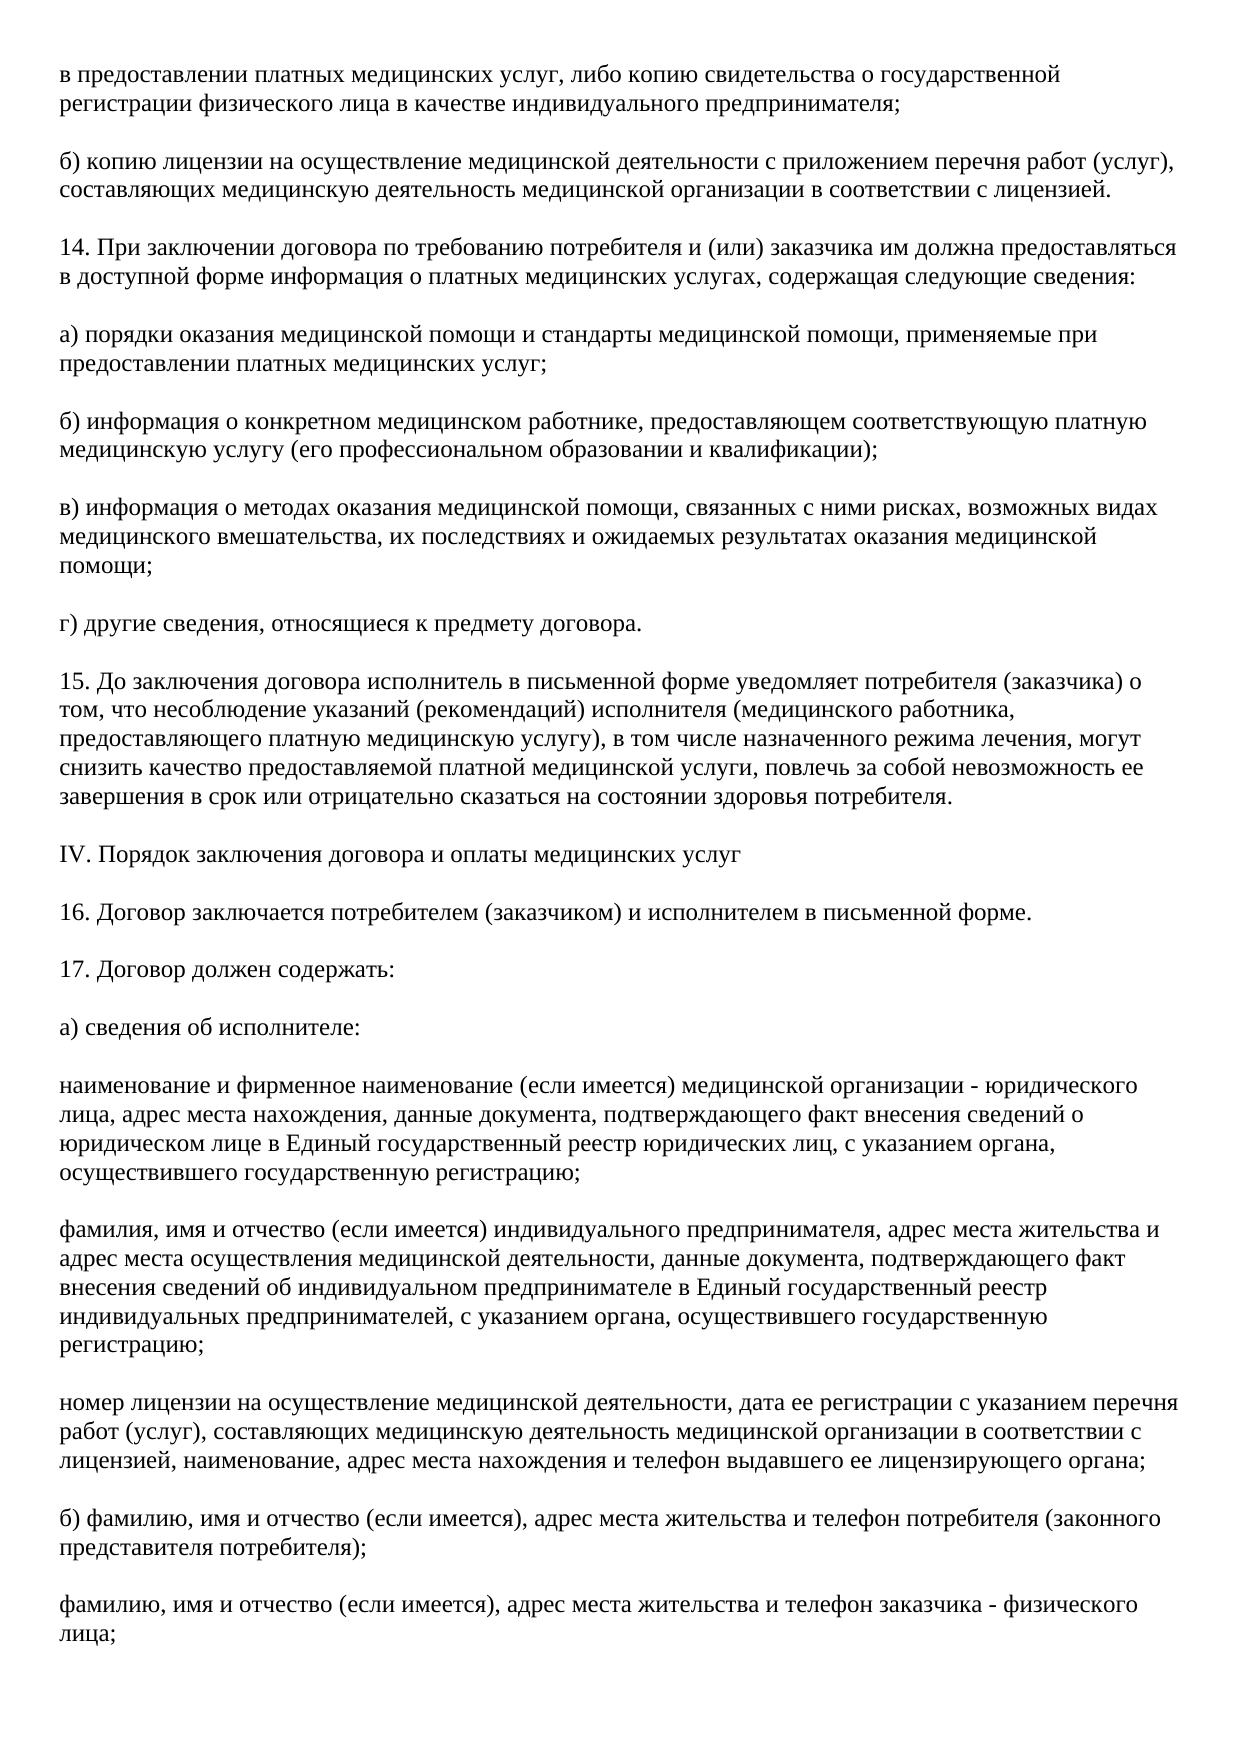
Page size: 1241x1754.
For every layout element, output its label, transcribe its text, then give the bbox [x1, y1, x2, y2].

text г) другие сведения, относящиеся к предмету договора. [59, 608, 1181, 637]
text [59, 59, 1181, 117]
text 14. При заключении договора по требованию потребителя и (или) заказчика им должна предоставляться в доступной форме информация о платных медицинских услугах, содержащая следующие сведения: [59, 232, 1181, 290]
text IV. Порядок заключения договора и оплаты медицинских услуг [59, 839, 1181, 867]
text фамилия, имя и отчество (если имеется) индивидуального предпринимателя, адрес места жительства и адрес места осуществления медицинской деятельности, данные документа, подтверждающего факт внесения сведений об индивидуальном предпринимателе в Единый государственный реестр индивидуальных предпринимателей, с указанием органа, осуществившего государственную регистрацию; [59, 1214, 1181, 1358]
text номер лицензии на осуществление медицинской деятельности, дата ее регистрации с указанием перечня работ (услуг), составляющих медицинскую деятельность медицинской организации в соответствии с лицензией, наименование, адрес места нахождения и телефон выдавшего ее лицензирующего органа; [59, 1387, 1181, 1474]
text а) порядки оказания медицинской помощи и стандарты медицинской помощи, применяемые при предоставлении платных медицинских услуг; [59, 319, 1181, 377]
text б) информация о конкретном медицинском работнике, предоставляющем соответствующую платную медицинскую услугу (его профессиональном образовании и квалификации); [59, 406, 1181, 463]
text в) информация о методах оказания медицинской помощи, связанных с ними рисках, возможных видах медицинского вмешательства, их последствиях и ожидаемых результатах оказания медицинской помощи; [59, 492, 1181, 579]
text 15. До заключения договора исполнитель в письменной форме уведомляет потребителя (заказчика) о том, что несоблюдение указаний (рекомендаций) исполнителя (медицинского работника, предоставляющего платную медицинскую услугу), в том числе назначенного режима лечения, могут снизить качество предоставляемой платной медицинской услуги, повлечь за собой невозможность ее завершения в срок или отрицательно сказаться на состоянии здоровья потребителя. [59, 666, 1181, 809]
text б) копию лицензии на осуществление медицинской деятельности с приложением перечня работ (услуг), составляющих медицинскую деятельность медицинской организации в соответствии с лицензией. [59, 146, 1181, 203]
text 16. Договор заключается потребителем (заказчиком) и исполнителем в письменной форме. [59, 897, 1181, 925]
text а) сведения об исполнителе: [59, 1012, 1181, 1041]
text наименование и фирменное наименование (если имеется) медицинской организации - юридического лица, адрес места нахождения, данные документа, подтверждающего факт внесения сведений о юридическом лице в Единый государственный реестр юридических лиц, с указанием органа, осуществившего государственную регистрацию; [59, 1070, 1181, 1185]
text фамилию, имя и отчество (если имеется), адрес места жительства и телефон заказчика - физического лица; [59, 1589, 1181, 1647]
text б) фамилию, имя и отчество (если имеется), адрес места жительства и телефон потребителя (законного представителя потребителя); [59, 1503, 1181, 1560]
text 17. Договор должен содержать: [59, 954, 1181, 983]
